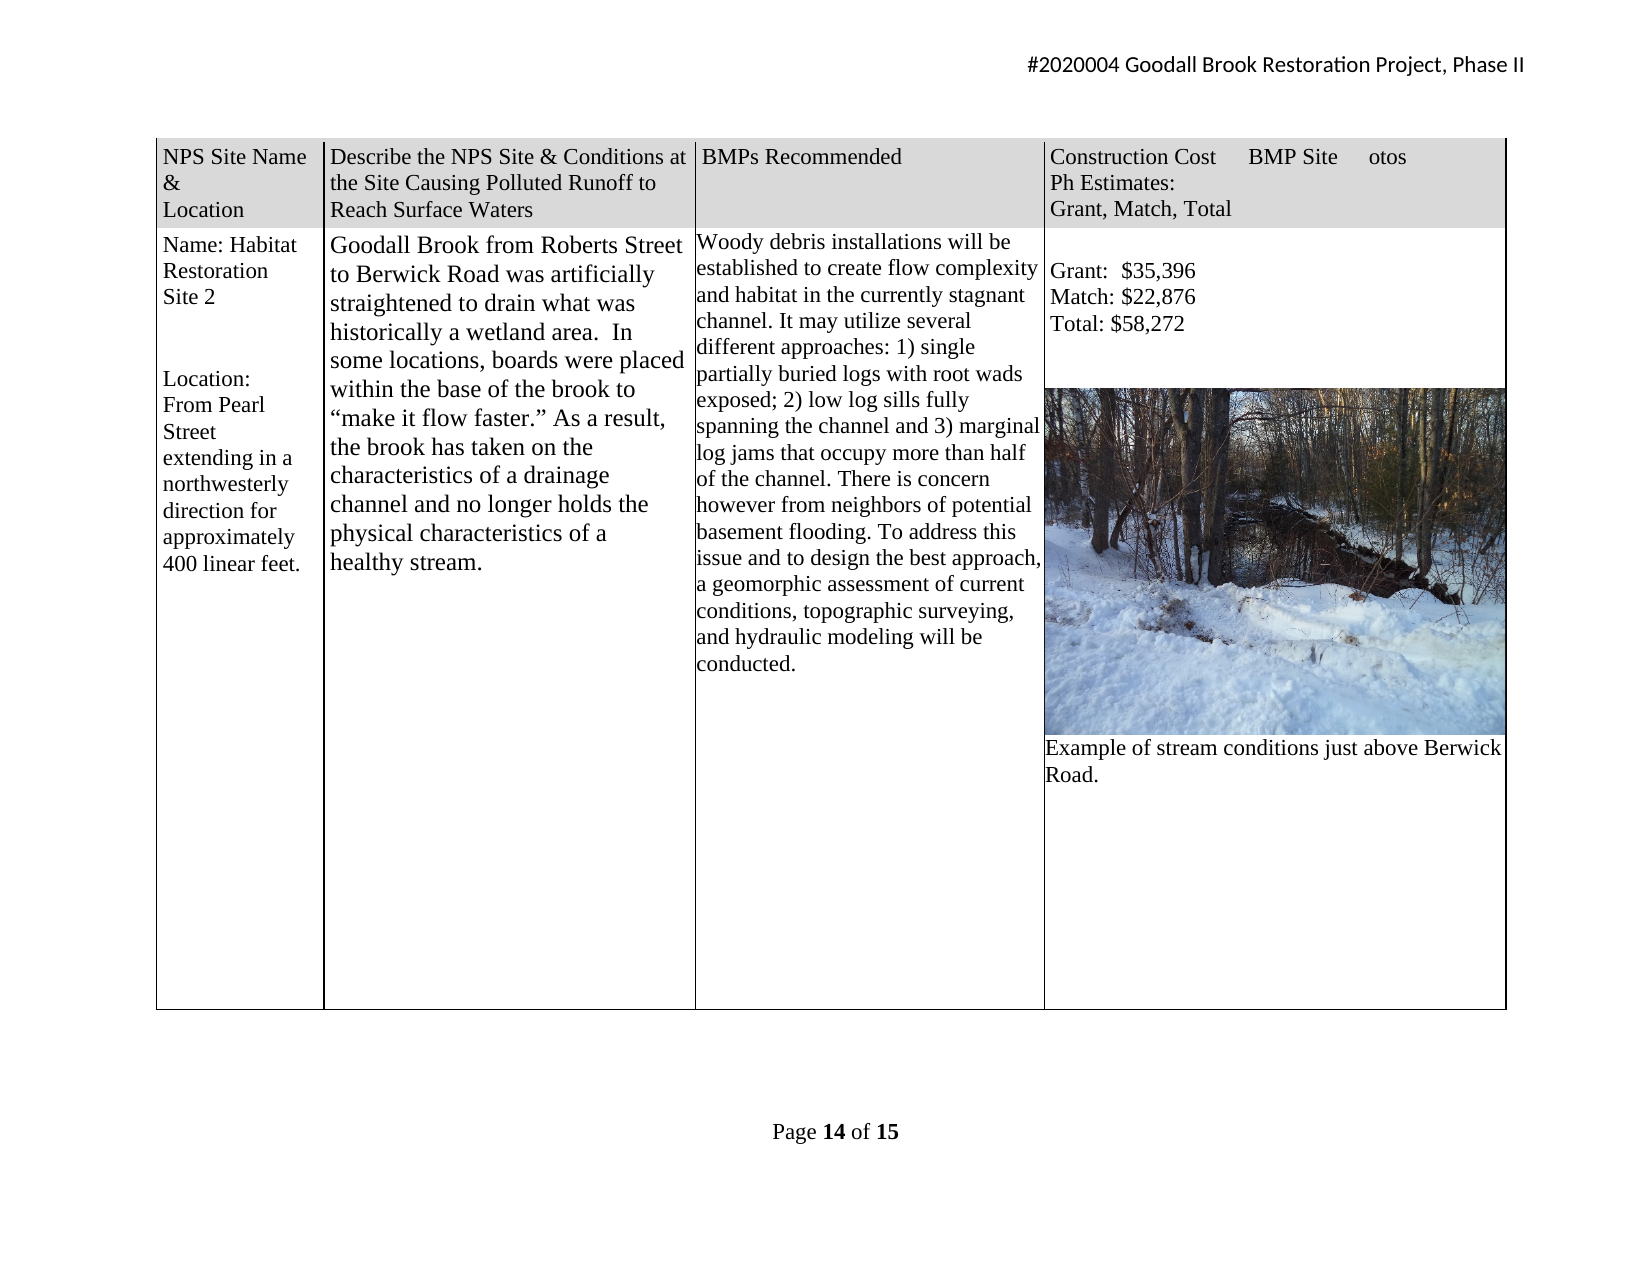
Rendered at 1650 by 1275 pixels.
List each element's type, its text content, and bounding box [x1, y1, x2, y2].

table_header Construction Cost BMP Site Ph Estimates: Grant, Match, Total [1045, 142, 1365, 224]
table_cell Grant: $35,396 Match: $22,876 Total: $58,272 Example of stream conditions just above Berwick Road. [1045, 228, 1505, 388]
table_header Describe the NPS Site & Conditions at the Site Causing Polluted Runoff to Reach Surface Waters [325, 142, 695, 224]
table_header NPS Site Name & Location [157, 142, 323, 224]
table_cell Grant: $35,396 Match: $22,876 Total: $58,272 Example of stream conditions just above Berwick Road. [1045, 735, 1505, 1009]
table_cell Goodall Brook from Roberts Street to Berwick Road was artificially straightened to drain what was historically a wetland area. In some locations, boards were placed within the base of the brook to “make it flow faster.” As a result, the brook has taken on the characteristics of a drainage channel and no longer holds the physical characteristics of a healthy stream. [325, 228, 695, 1009]
table_cell Name: Habitat Restoration Site 2 Location: From Pearl Street extending in a northwesterly direction for approximately 400 linear feet. [157, 228, 323, 1009]
picture [1044, 388, 1506, 735]
table_header BMPs Recommended [696, 142, 1044, 224]
table_cell Woody debris installations will be established to create flow complexity and habitat in the currently stagnant channel. It may utilize several different approaches: 1) single partially buried logs with root wads exposed; 2) low log sills fully spanning the channel and 3) marginal log jams that occupy more than half of the channel. There is concern however from neighbors of potential basement flooding. To address this issue and to design the best approach, a geomorphic assessment of current conditions, topographic surveying, and hydraulic modeling will be conducted. [696, 228, 1044, 1009]
table_header otos [1365, 142, 1505, 224]
